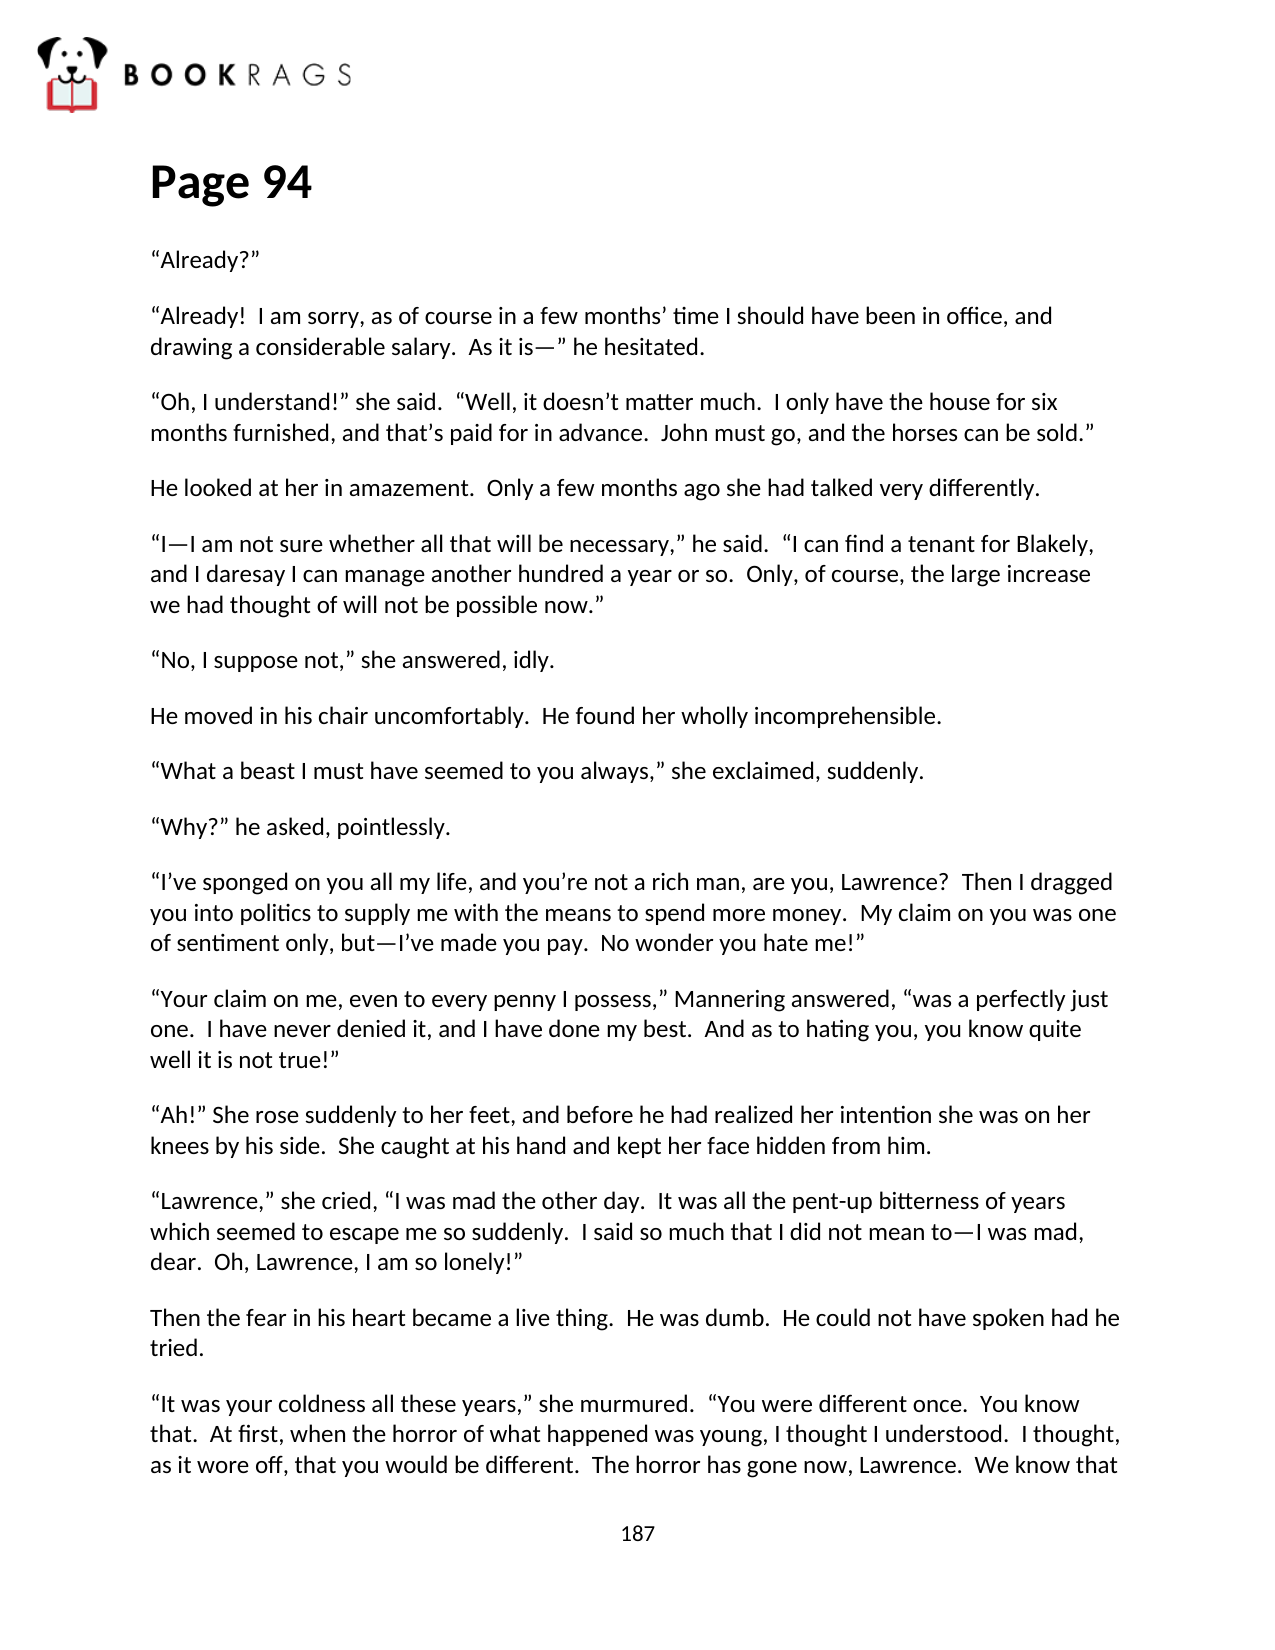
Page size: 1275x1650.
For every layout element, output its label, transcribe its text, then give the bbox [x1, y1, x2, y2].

text “Oh, I understand!” she said. “Well, it doesn’t matter much. I only have the house for six months furnished, and that’s paid for in advance. John must go, and the horses can be sold.” [150, 386, 1125, 447]
text “Why?” he asked, pointlessly. [150, 811, 1125, 841]
text He moved in his chair uncomfortably. He found her wholly incomprehensible. [150, 700, 1125, 730]
text “I’ve sponged on you all my life, and you’re not a rich man, are you, Lawrence? Then I dragged you into politics to supply me with the means to spend more money. My claim on you was one of sentiment only, but—­I’ve made you pay. No wonder you hate me!” [150, 866, 1125, 958]
text “What a beast I must have seemed to you always,” she exclaimed, suddenly. [150, 755, 1125, 786]
text “Already?” [150, 244, 1125, 275]
text Then the fear in his heart became a live thing. He was dumb. He could not have spoken had he tried. [150, 1302, 1125, 1363]
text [150, 1388, 1125, 1480]
text “Your claim on me, even to every penny I possess,” Mannering answered, “was a perfectly just one. I have never denied it, and I have done my best. And as to hating you, you know quite well it is not true!” [150, 983, 1125, 1074]
text “Ah!” She rose suddenly to her feet, and before he had realized her intention she was on her knees by his side. She caught at his hand and kept her face hidden from him. [150, 1099, 1125, 1161]
picture [37, 37, 351, 113]
text Page 94 [150, 150, 1125, 211]
text “I—­I am not sure whether all that will be necessary,” he said. “I can find a tenant for Blakely, and I daresay I can manage another hundred a year or so. Only, of course, the large increase we had thought of will not be possible now.” [150, 528, 1125, 619]
text He looked at her in amazement. Only a few months ago she had talked very differently. [150, 472, 1125, 503]
text “Already! I am sorry, as of course in a few months’ time I should have been in office, and drawing a considerable salary. As it is—­” he hesitated. [150, 300, 1125, 361]
text “Lawrence,” she cried, “I was mad the other day. It was all the pent-up bitterness of years which seemed to escape me so suddenly. I said so much that I did not mean to—­I was mad, dear. Oh, Lawrence, I am so lonely!” [150, 1186, 1125, 1277]
text “No, I suppose not,” she answered, idly. [150, 644, 1125, 675]
